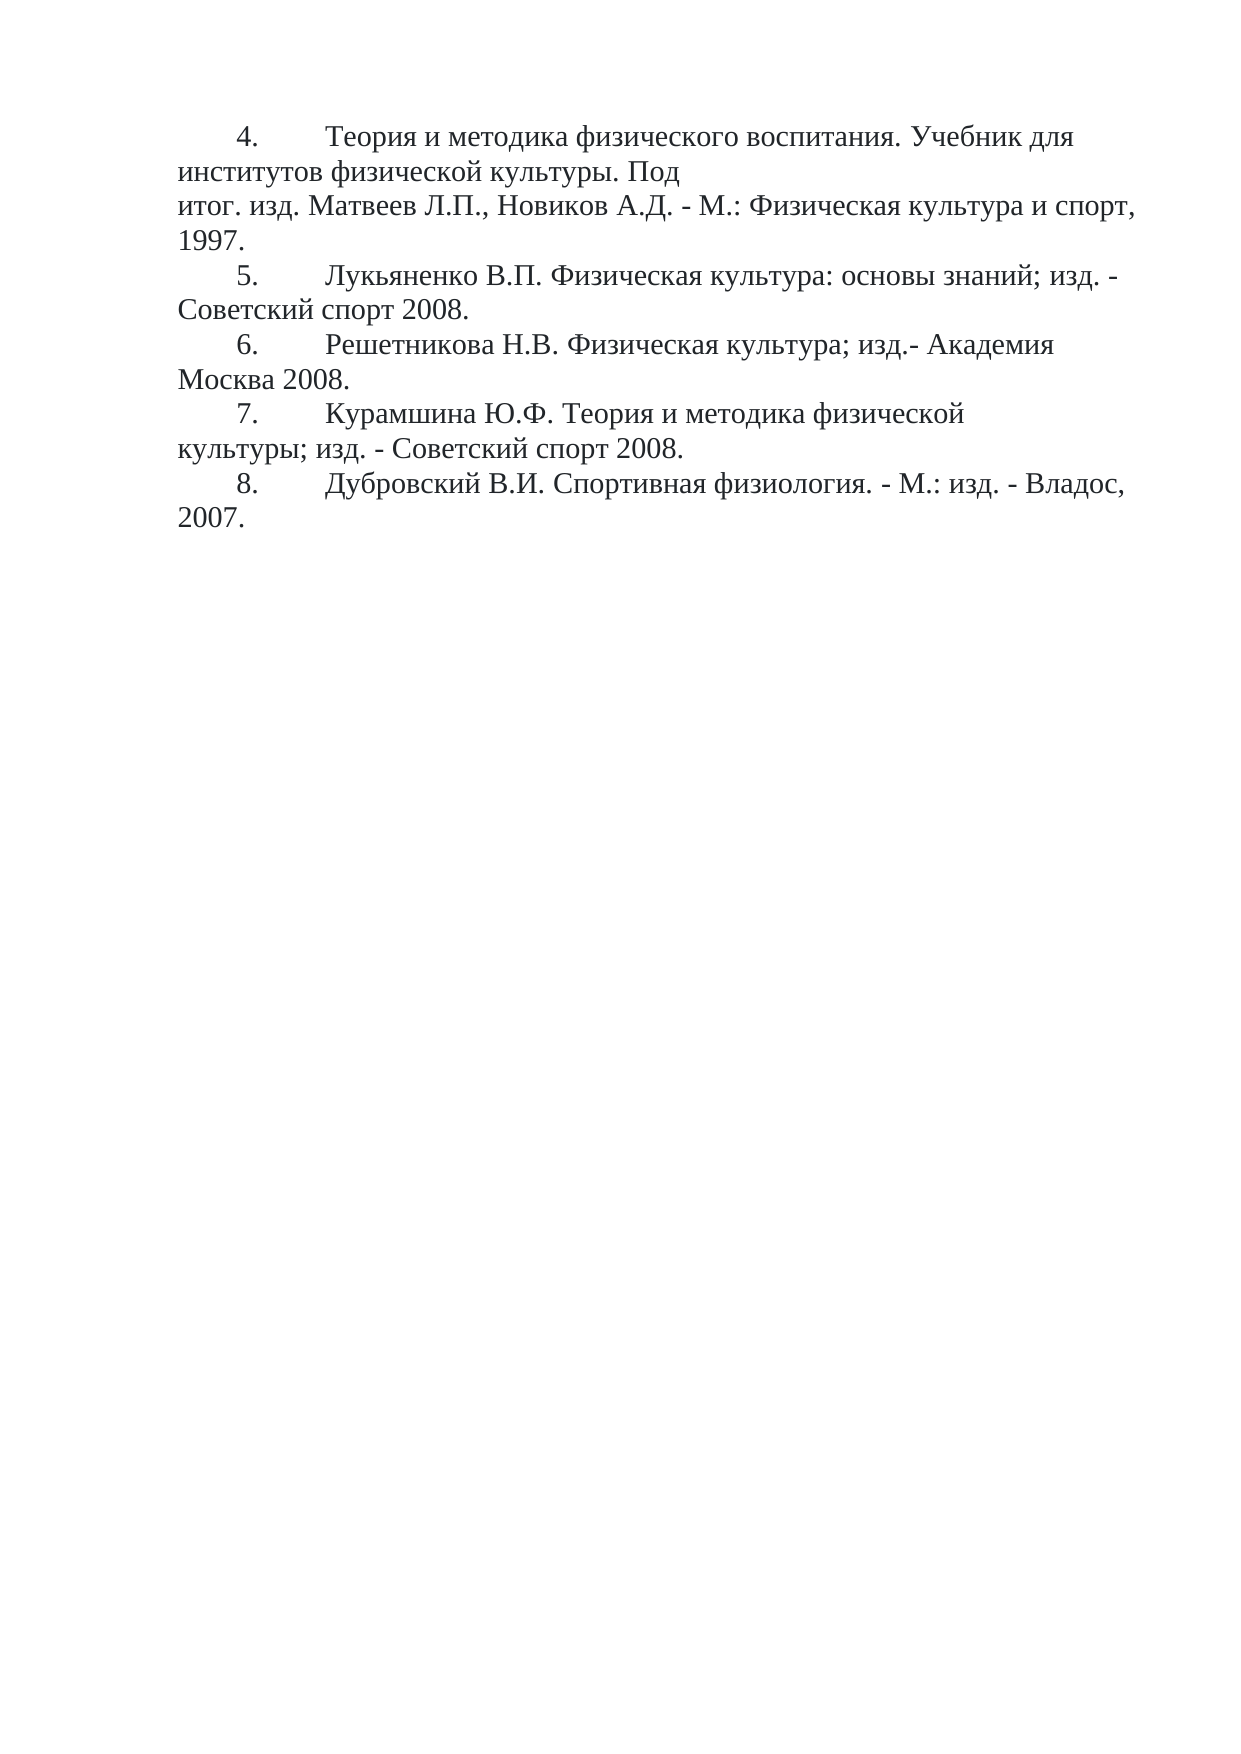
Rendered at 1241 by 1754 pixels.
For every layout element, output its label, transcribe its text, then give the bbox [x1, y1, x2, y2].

list Решетникова Н.В. Физическая культура; изд.- Академия Москва 2008. [177, 326, 1152, 396]
list Теория и методика физического воспитания. Учебник для институтов физической культуры. Под итог. изд. Матвеев Л.П., Новиков А.Д. - М.: Физическая культура и спорт, 1997. [177, 118, 1152, 257]
list Лукьяненко В.П. Физическая культура: основы знаний; изд. - Советский спорт 2008. [177, 257, 1152, 326]
list Дубровский В.И. Спортивная физиология. - М.: изд. - Владос, 2007. [177, 465, 1152, 534]
list Курамшина Ю.Ф. Теория и методика физической культуры; изд. - Советский спорт 2008. [177, 396, 1152, 465]
